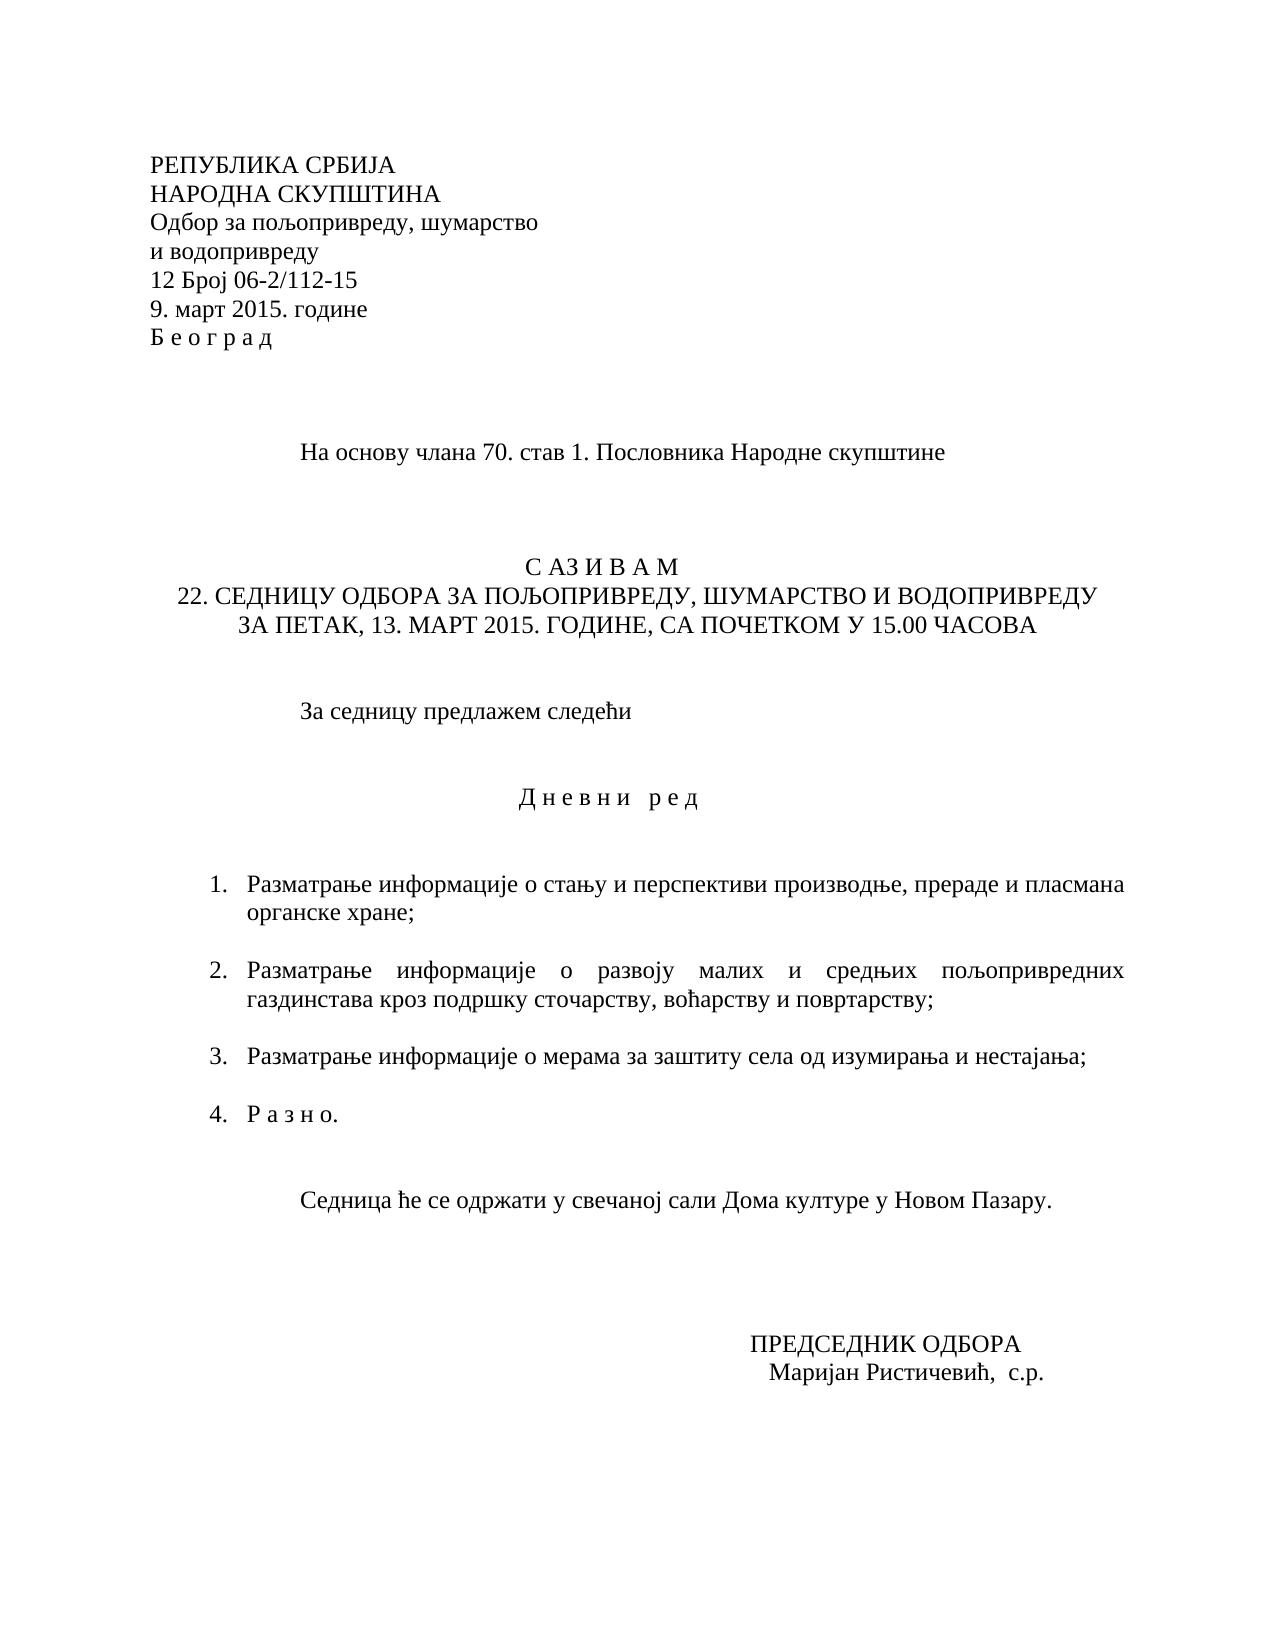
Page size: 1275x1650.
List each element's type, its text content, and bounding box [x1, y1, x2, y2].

text Одбор за пољопривреду, шумарство [150, 207, 1125, 236]
text На основу члана 70. став 1. Пословника Народне скупштине [150, 437, 1125, 466]
text Д н е в н и р е д [150, 782, 1125, 811]
text С АЗ И В А М [450, 552, 1125, 581]
text 9. март 2015. године [150, 294, 1125, 322]
text НАРОДНА СКУПШТИНА [150, 179, 1125, 207]
text 22. СЕДНИЦУ ОДБОРА ЗА ПОЉОПРИВРЕДУ, ШУМАРСТВО И ВОДОПРИВРЕДУ [150, 581, 1125, 610]
text Седница ће се одржати у свечаној сали Дома културе у Новом Пазару. [225, 1185, 1125, 1214]
list Разматрање информације о стању и перспективи производње, прераде и пласмана органске хране; [209, 869, 1125, 926]
text ЗА ПЕТАК, 13. МАРТ 2015. ГОДИНЕ, СА ПОЧЕТКОМ У 15.00 ЧАСОВА [150, 610, 1125, 639]
text За седницу предлажем следећи [150, 696, 1125, 725]
text Маријан Ристичевић, с.р. [300, 1357, 1125, 1386]
list Р а з н о. [209, 1099, 1125, 1127]
text и водопривреду [150, 236, 1125, 265]
text Б е о г р а д [150, 322, 1125, 351]
text РЕПУБЛИКА СРБИЈА [150, 150, 1125, 179]
list Разматрање информације о развоју малих и средњих пољопривредних газдинстава кроз подршку сточарству, воћарству и повртарству; [209, 955, 1125, 1012]
text 12 Број 06-2/112-15 [150, 265, 1125, 294]
list Разматрање информације о мерама за заштиту села од изумирања и нестајања; [209, 1041, 1125, 1070]
text ПРЕДСЕДНИК ОДБОРА [300, 1329, 1125, 1357]
